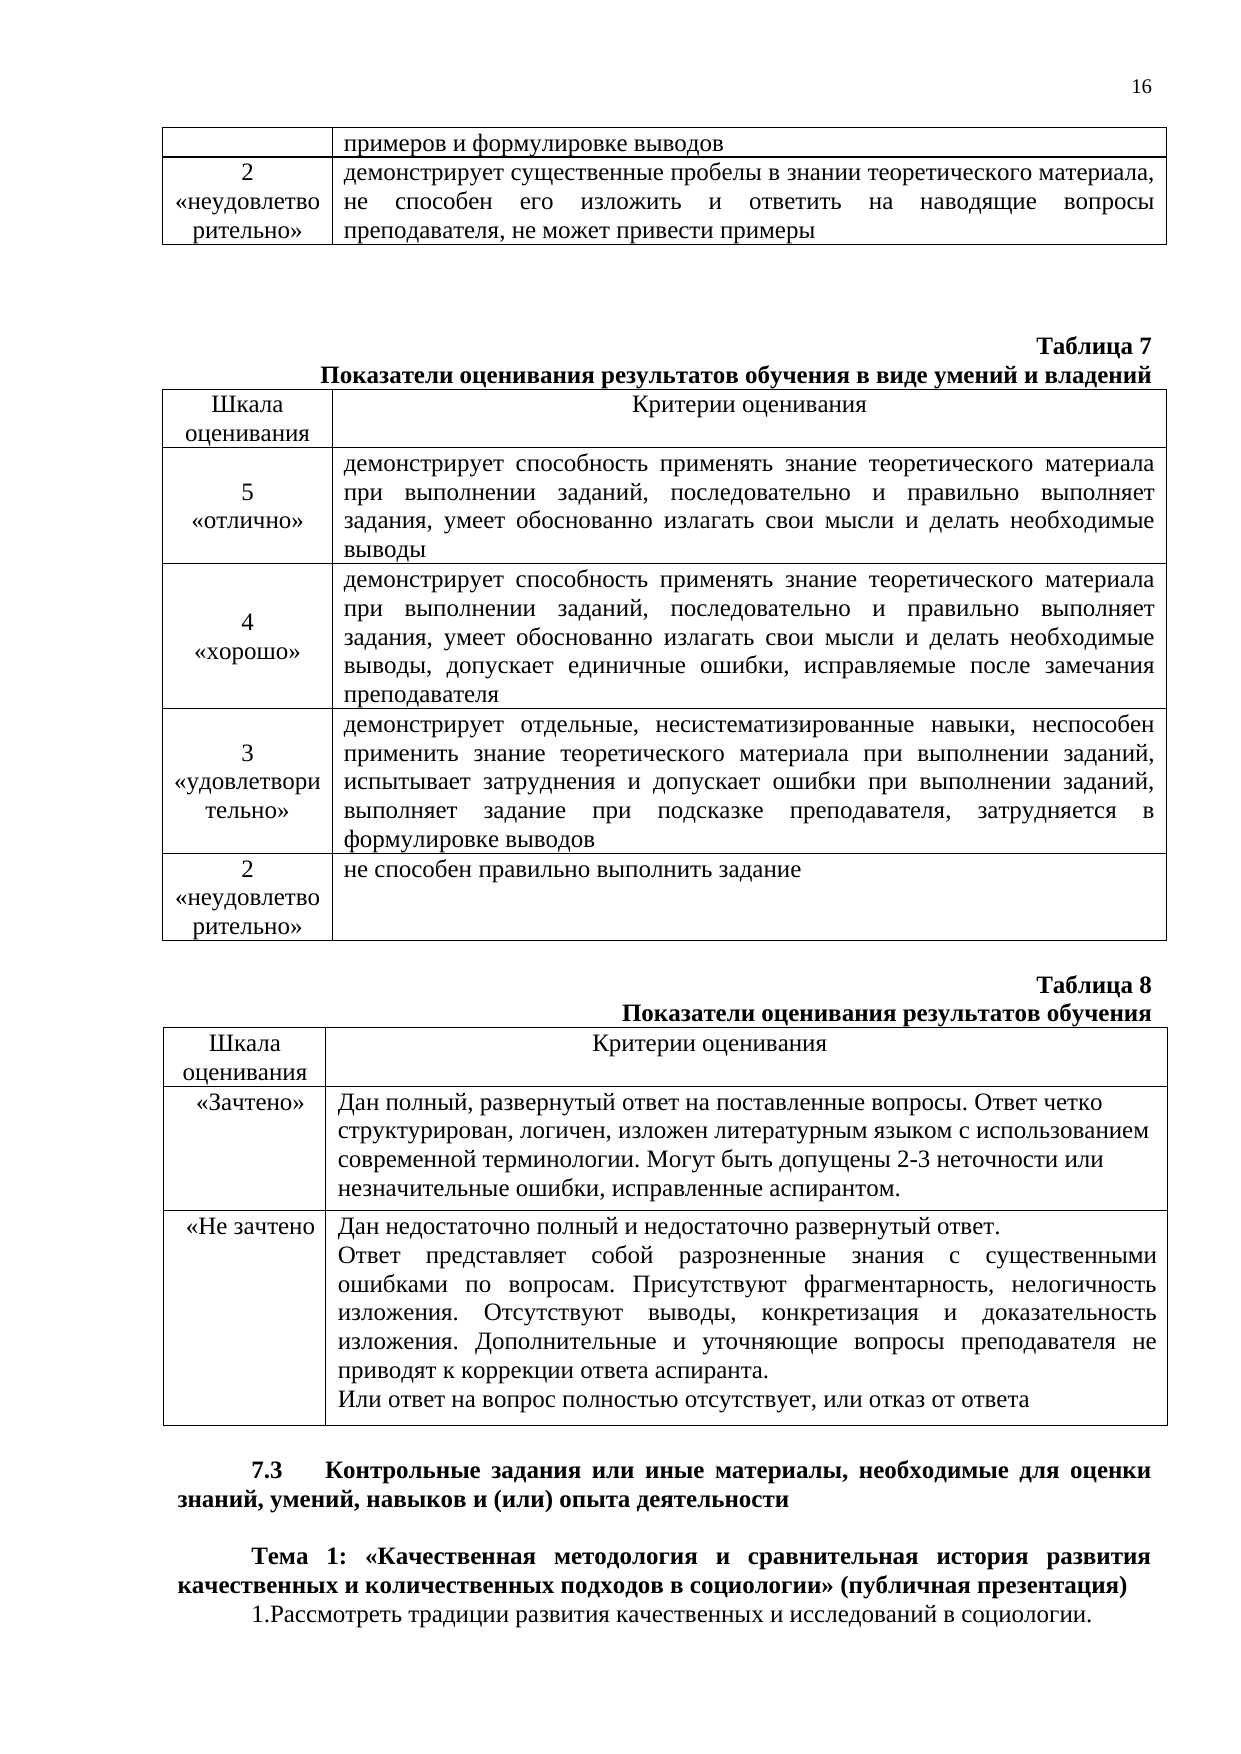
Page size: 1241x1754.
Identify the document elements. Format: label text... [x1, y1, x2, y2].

text Таблица 7 [177, 331, 1152, 360]
table_cell демонстрирует отдельные, несистематизированные навыки, неспособен применить знание теоретического материала при выполнении заданий, испытывает затруднения и допускает ошибки при выполнении заданий, выполняет задание при подсказке преподавателя, затрудняется в формулировке выводов [333, 709, 1166, 853]
table_cell не способен правильно выполнить задание [333, 854, 1166, 940]
table_cell демонстрирует способность применять знание теоретического материала при выполнении заданий, последовательно и правильно выполняет задания, умеет обоснованно излагать свои мысли и делать необходимые выводы [333, 448, 1166, 563]
table_cell 2 «неудовлетворительно» [163, 854, 332, 940]
table_header Критерии оценивания [333, 390, 1166, 447]
table_cell 5 «отлично» [163, 448, 332, 563]
table_cell 2 «неудовлетворительно» [163, 158, 332, 244]
table_cell «Зачтено» [164, 1087, 325, 1210]
table_cell Дан полный, развернутый ответ на поставленные вопросы. Ответ четко структурирован, логичен, изложен литературным языком с использованием современной терминологии. Могут быть допущены 2-3 неточности или незначительные ошибки, исправленные аспирантом. [326, 1087, 1167, 1210]
text Показатели оценивания результатов обучения [177, 998, 1152, 1027]
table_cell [333, 128, 1166, 156]
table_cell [163, 128, 332, 156]
table_cell 3 «удовлетворительно» [163, 709, 332, 853]
text 1.Рассмотреть традиции развития качественных и исследований в социологии. [177, 1599, 1152, 1627]
text Показатели оценивания результатов обучения в виде умений и владений [177, 360, 1152, 388]
text Таблица 8 [177, 970, 1152, 998]
table_cell «Не зачтено [164, 1211, 325, 1425]
table_header Критерии оценивания [326, 1028, 1167, 1086]
table_cell 4 «хорошо» [163, 564, 332, 708]
table_cell демонстрирует существенные пробелы в знании теоретического материала, не способен его изложить и ответить на наводящие вопросы преподавателя, не может привести примеры [333, 158, 1166, 244]
table_cell Дан недостаточно полный и недостаточно развернутый ответ. Ответ представляет собой разрозненные знания с существенными ошибками по вопросам. Присутствуют фрагментарность, нелогичность изложения. Отсутствуют выводы, конкретизация и доказательность изложения. Дополнительные и уточняющие вопросы преподавателя не приводят к коррекции ответа аспиранта. Или ответ на вопрос полностью отсутствует, или отказ от ответа [326, 1211, 1167, 1425]
text Тема 1: «Качественная методология и сравнительная история развития качественных и количественных подходов в социологии» (публичная презентация) [177, 1541, 1152, 1599]
table_cell демонстрирует способность применять знание теоретического материала при выполнении заданий, последовательно и правильно выполняет задания, умеет обоснованно излагать свои мысли и делать необходимые выводы, допускает единичные ошибки, исправляемые после замечания преподавателя [333, 564, 1166, 708]
table_header Шкала оценивания [164, 1028, 325, 1086]
table_header Шкала оценивания [163, 390, 332, 447]
list Контрольные задания или иные материалы, необходимые для оценки знаний, умений, навыков и (или) опыта деятельности [177, 1455, 1152, 1512]
